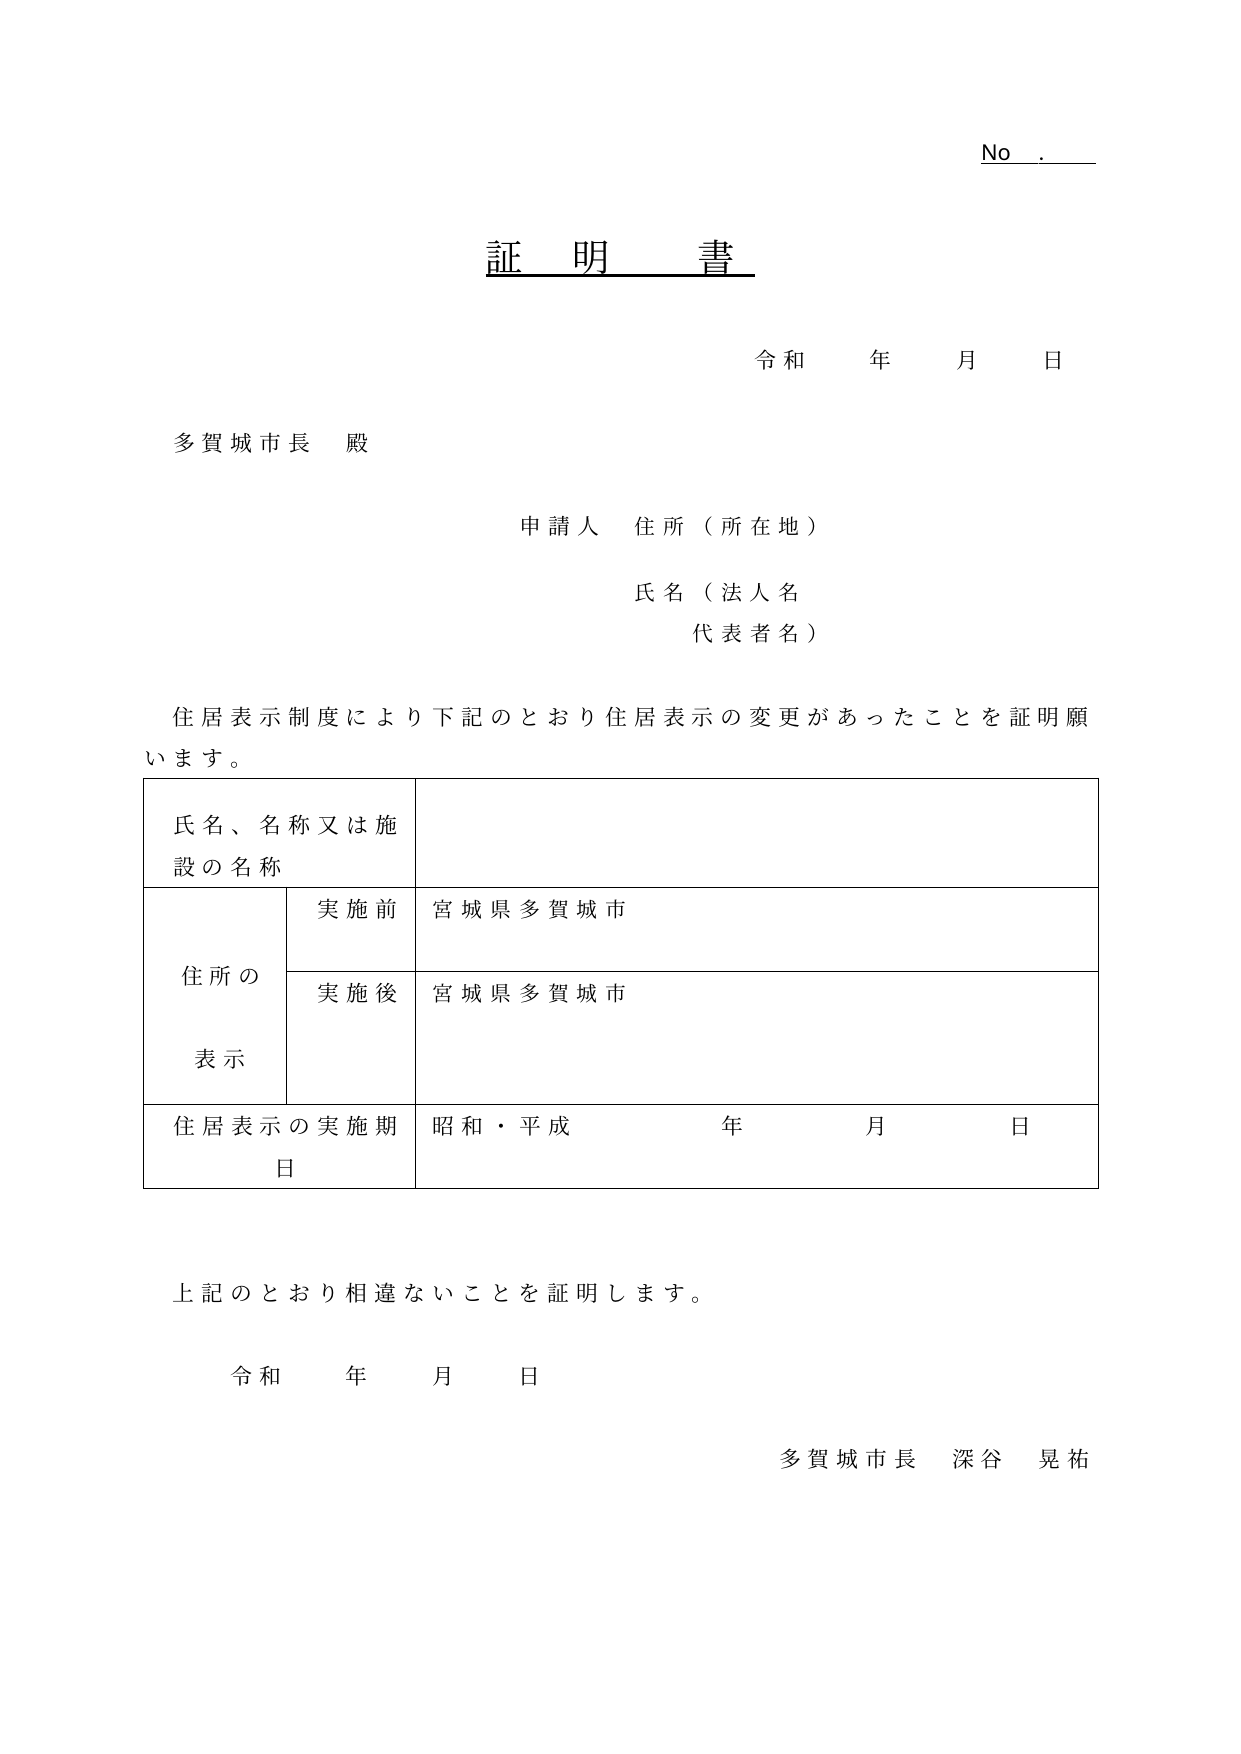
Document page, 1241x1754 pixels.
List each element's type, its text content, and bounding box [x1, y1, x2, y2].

table_cell 住居表示の実施期日 [144, 1105, 415, 1187]
text 代表者名） [673, 612, 1096, 653]
table_cell 実施後 [287, 972, 415, 1103]
text 多賀城市長 殿 [170, 421, 1096, 462]
table_header 氏名、名称又は施設の名称 [144, 779, 415, 887]
table_cell 宮城県多賀城市 [416, 972, 1098, 1103]
text 証明書 [144, 214, 1096, 297]
table_cell 住所の表示 [144, 888, 286, 1103]
text 氏名（法人名 [505, 570, 1096, 612]
text 申請人 住所（所在地） [505, 504, 1096, 545]
text 多賀城市長 深谷 晃祐 [144, 1437, 1096, 1479]
table_cell 昭和・平成 年 月 日 [416, 1105, 1098, 1187]
text 住居表示制度により下記のとおり住居表示の変更があったことを証明願います。 [144, 695, 1096, 778]
table_header [416, 779, 1098, 887]
table_cell 実施前 [287, 888, 415, 971]
text 令和 年 月 日 [144, 1354, 1096, 1396]
text 令和 年 月 日 [144, 338, 1072, 379]
table_cell 宮城県多賀城市 [416, 888, 1098, 971]
text 上記のとおり相違ないことを証明します。 [144, 1271, 1096, 1313]
text No． [957, 131, 1096, 172]
